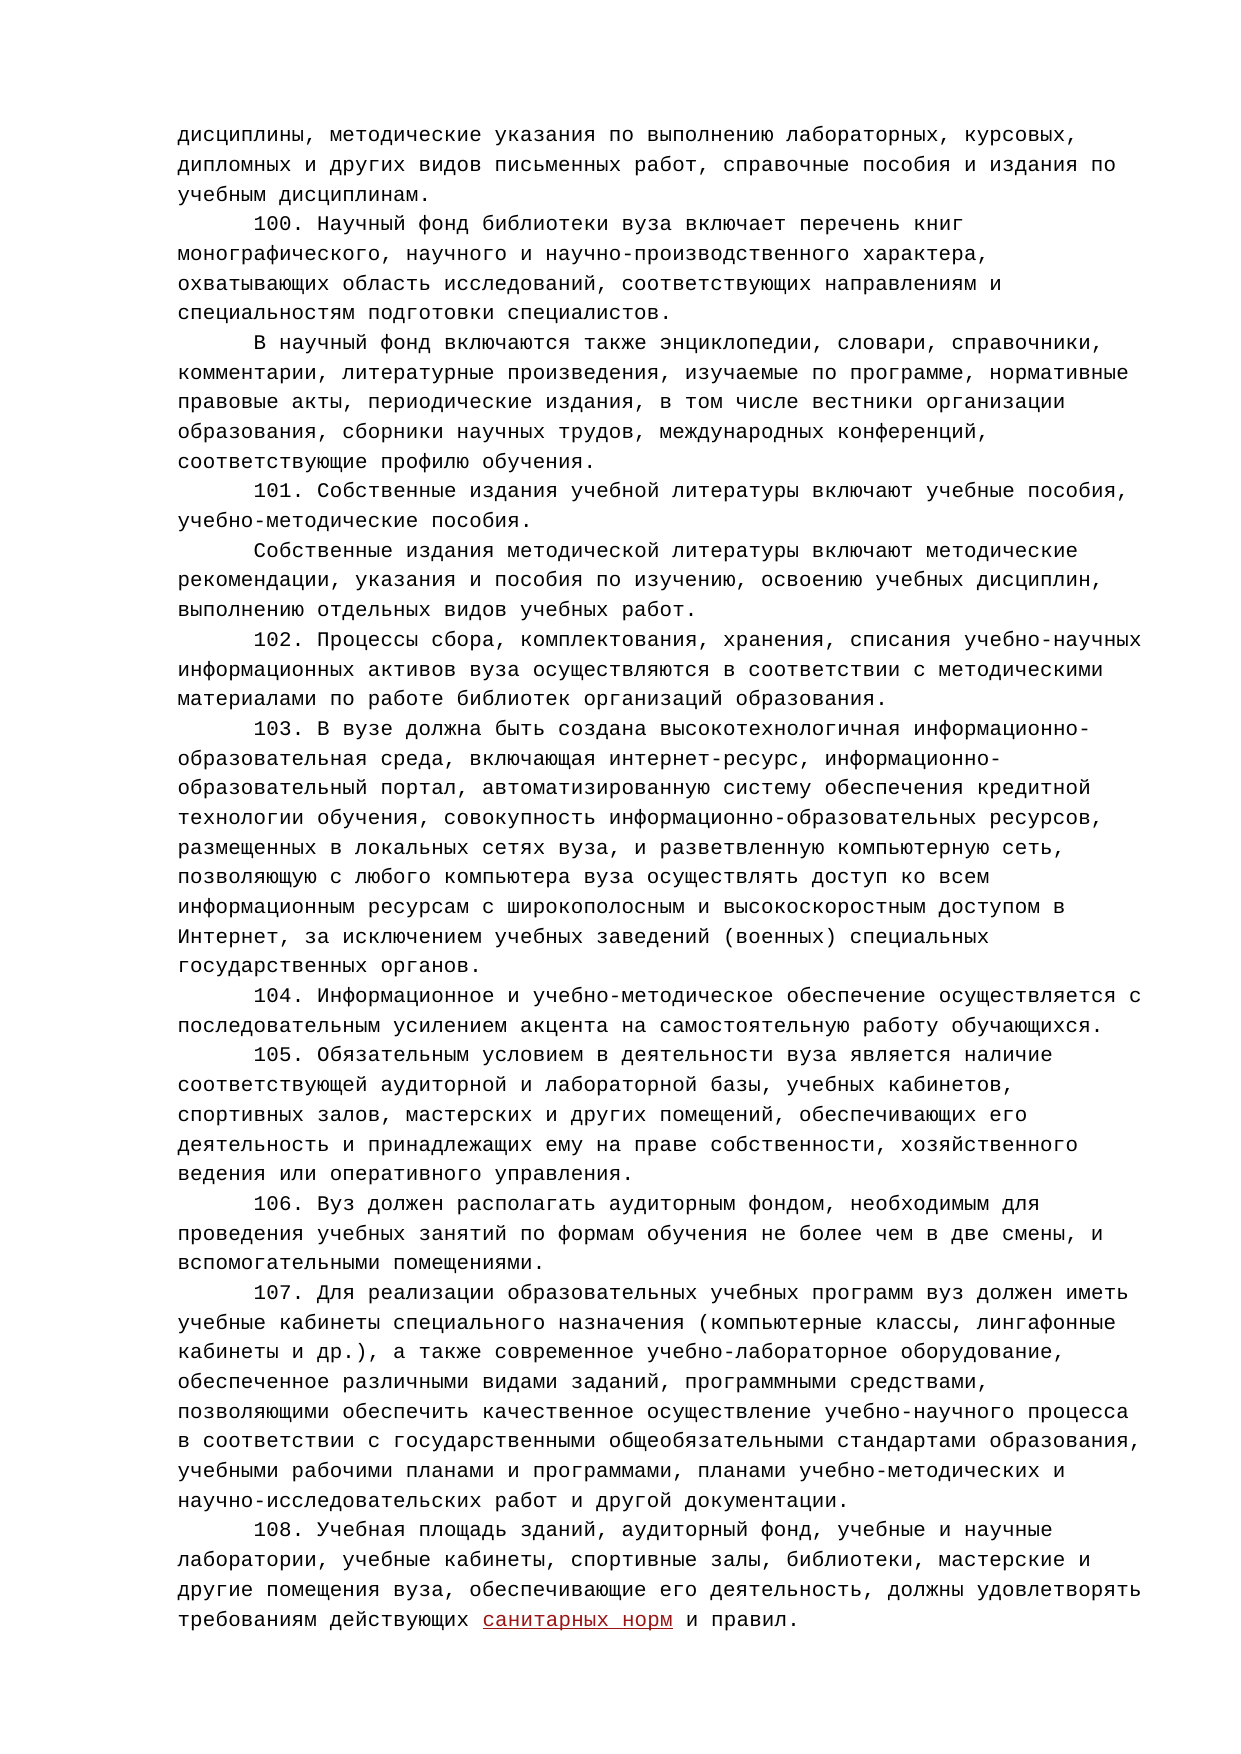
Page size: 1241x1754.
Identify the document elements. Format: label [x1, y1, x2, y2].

text [177, 118, 1152, 1632]
